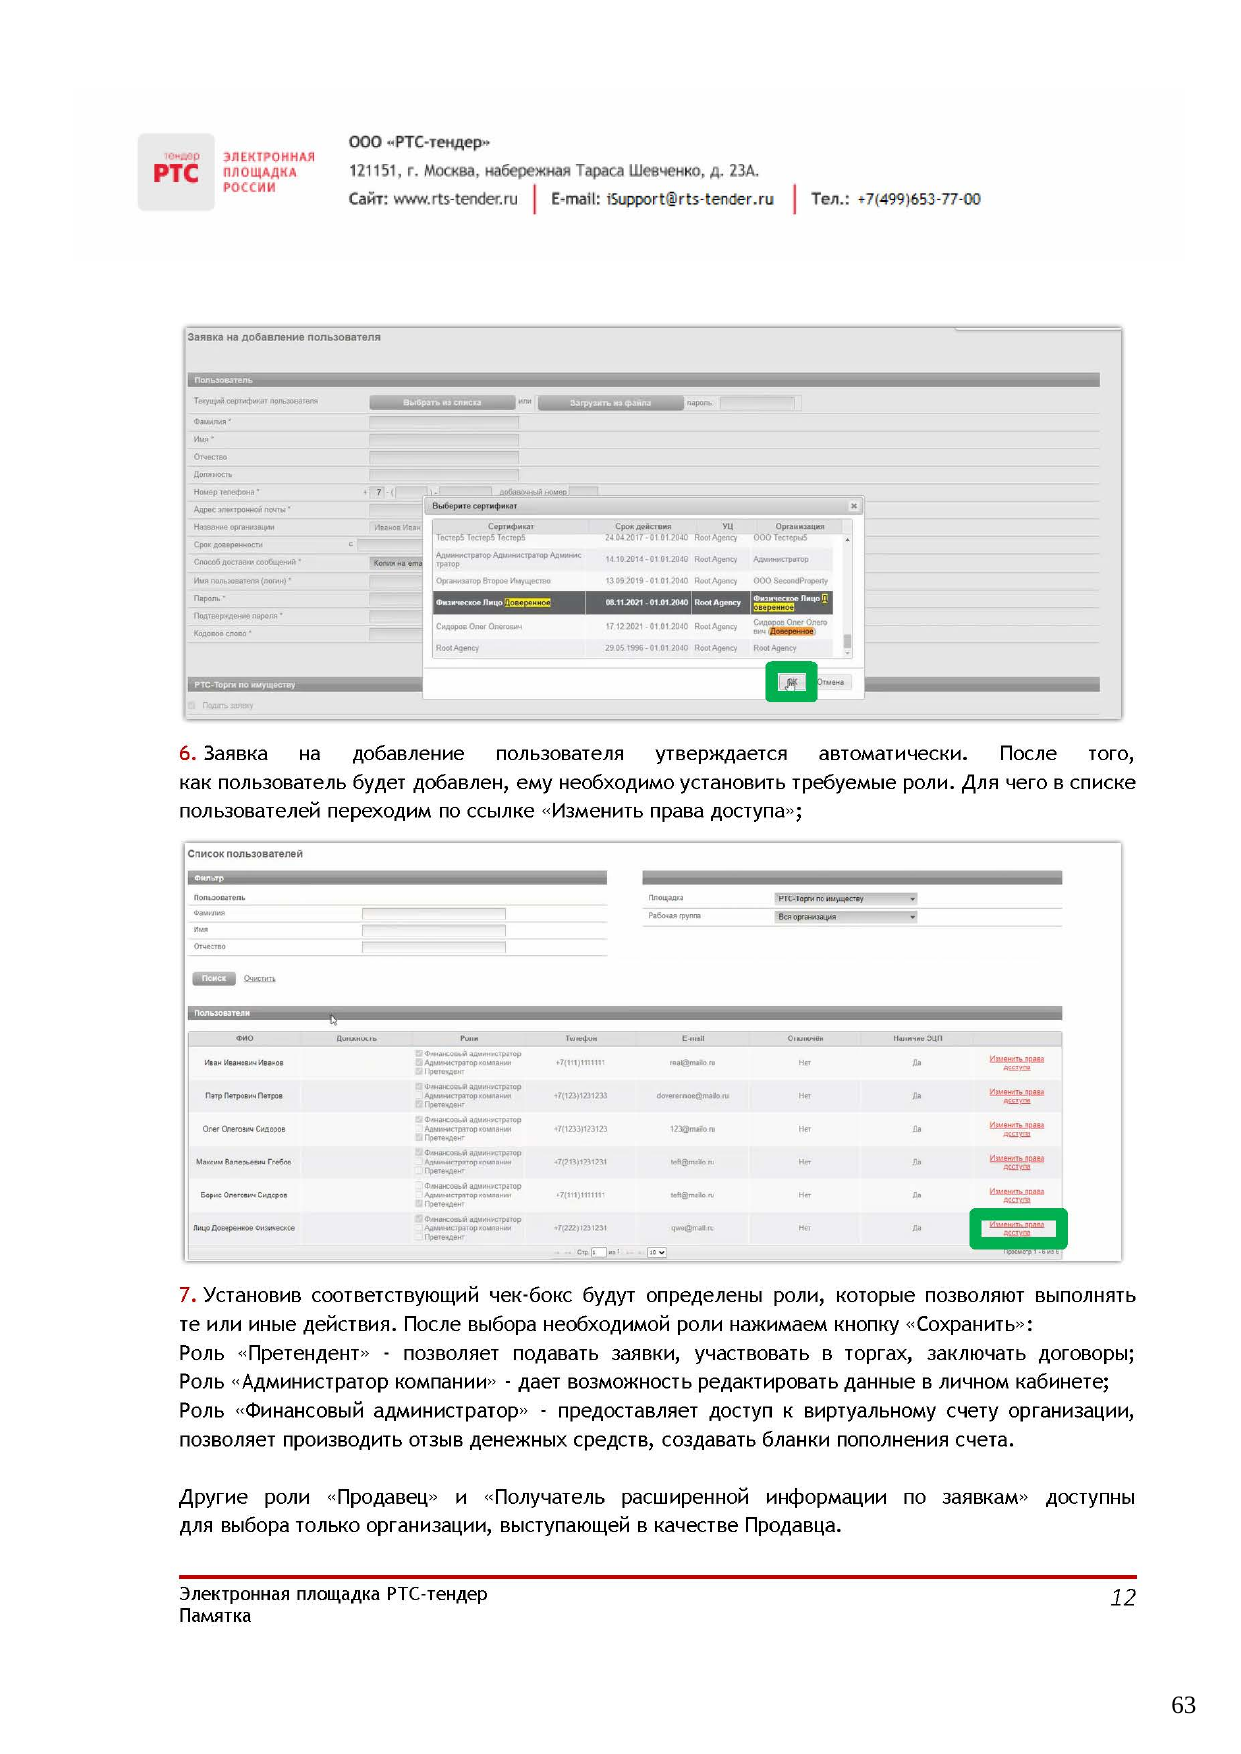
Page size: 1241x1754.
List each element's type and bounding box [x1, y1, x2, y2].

picture [73, 88, 1189, 1666]
